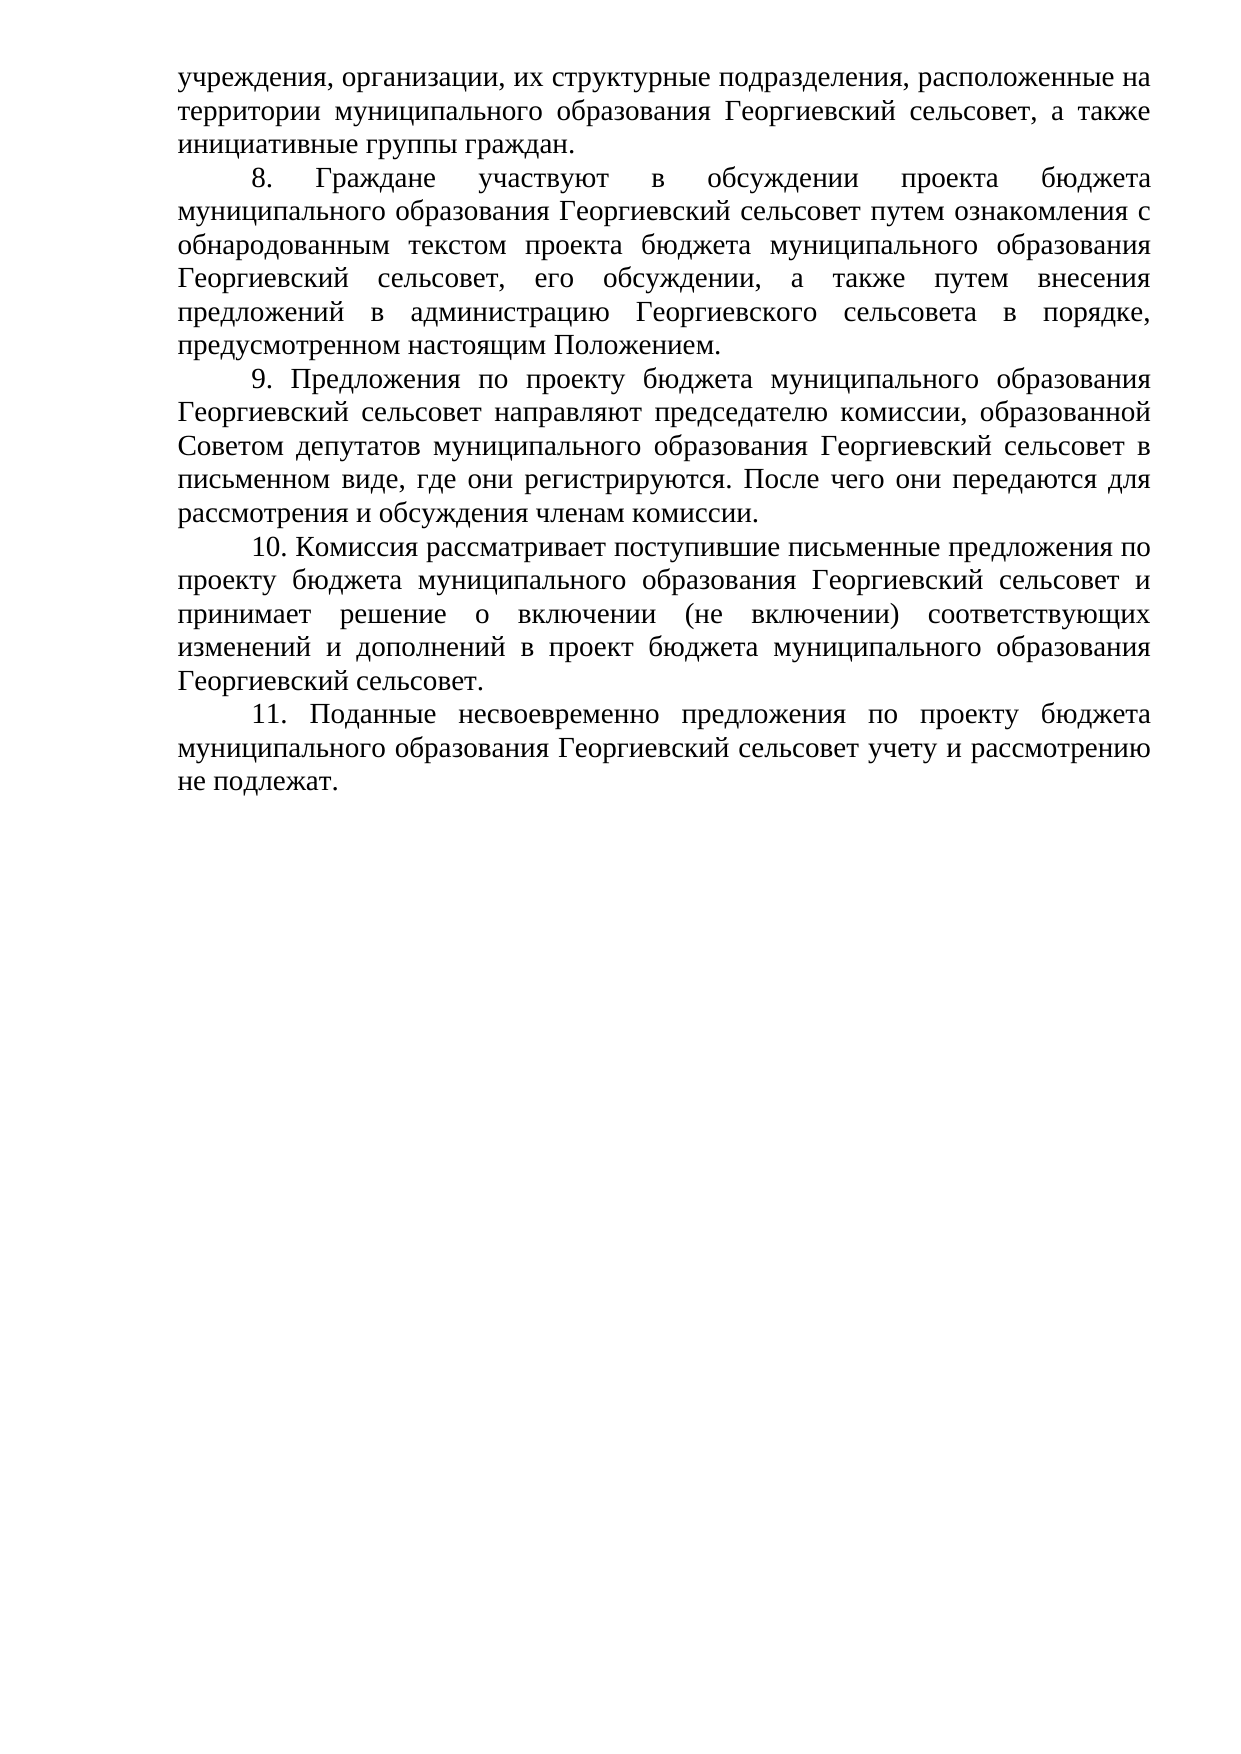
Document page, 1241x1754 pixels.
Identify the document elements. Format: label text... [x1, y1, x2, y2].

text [177, 59, 1152, 160]
text 9. Предложения по проекту бюджета муниципального образования Георгиевский сельсовет направляют председателю комиссии, образованной Советом депутатов муниципального образования Георгиевский сельсовет в письменном виде, где они регистрируются. После чего они передаются для рассмотрения и обсуждения членам комиссии. [177, 361, 1152, 529]
text 8. Граждане участвуют в обсуждении проекта бюджета муниципального образования Георгиевский сельсовет путем ознакомления с обнародованным текстом проекта бюджета муниципального образования Георгиевский сельсовет, его обсуждении, а также путем внесения предложений в администрацию Георгиевского сельсовета в порядке, предусмотренном настоящим Положением. [177, 160, 1152, 361]
text 11. Поданные несвоевременно предложения по проекту бюджета муниципального образования Георгиевский сельсовет учету и рассмотрению не подлежат. [177, 696, 1152, 797]
text 10. Комиссия рассматривает поступившие письменные предложения по проекту бюджета муниципального образования Георгиевский сельсовет и принимает решение о включении (не включении) соответствующих изменений и дополнений в проект бюджета муниципального образования Георгиевский сельсовет. [177, 529, 1152, 696]
